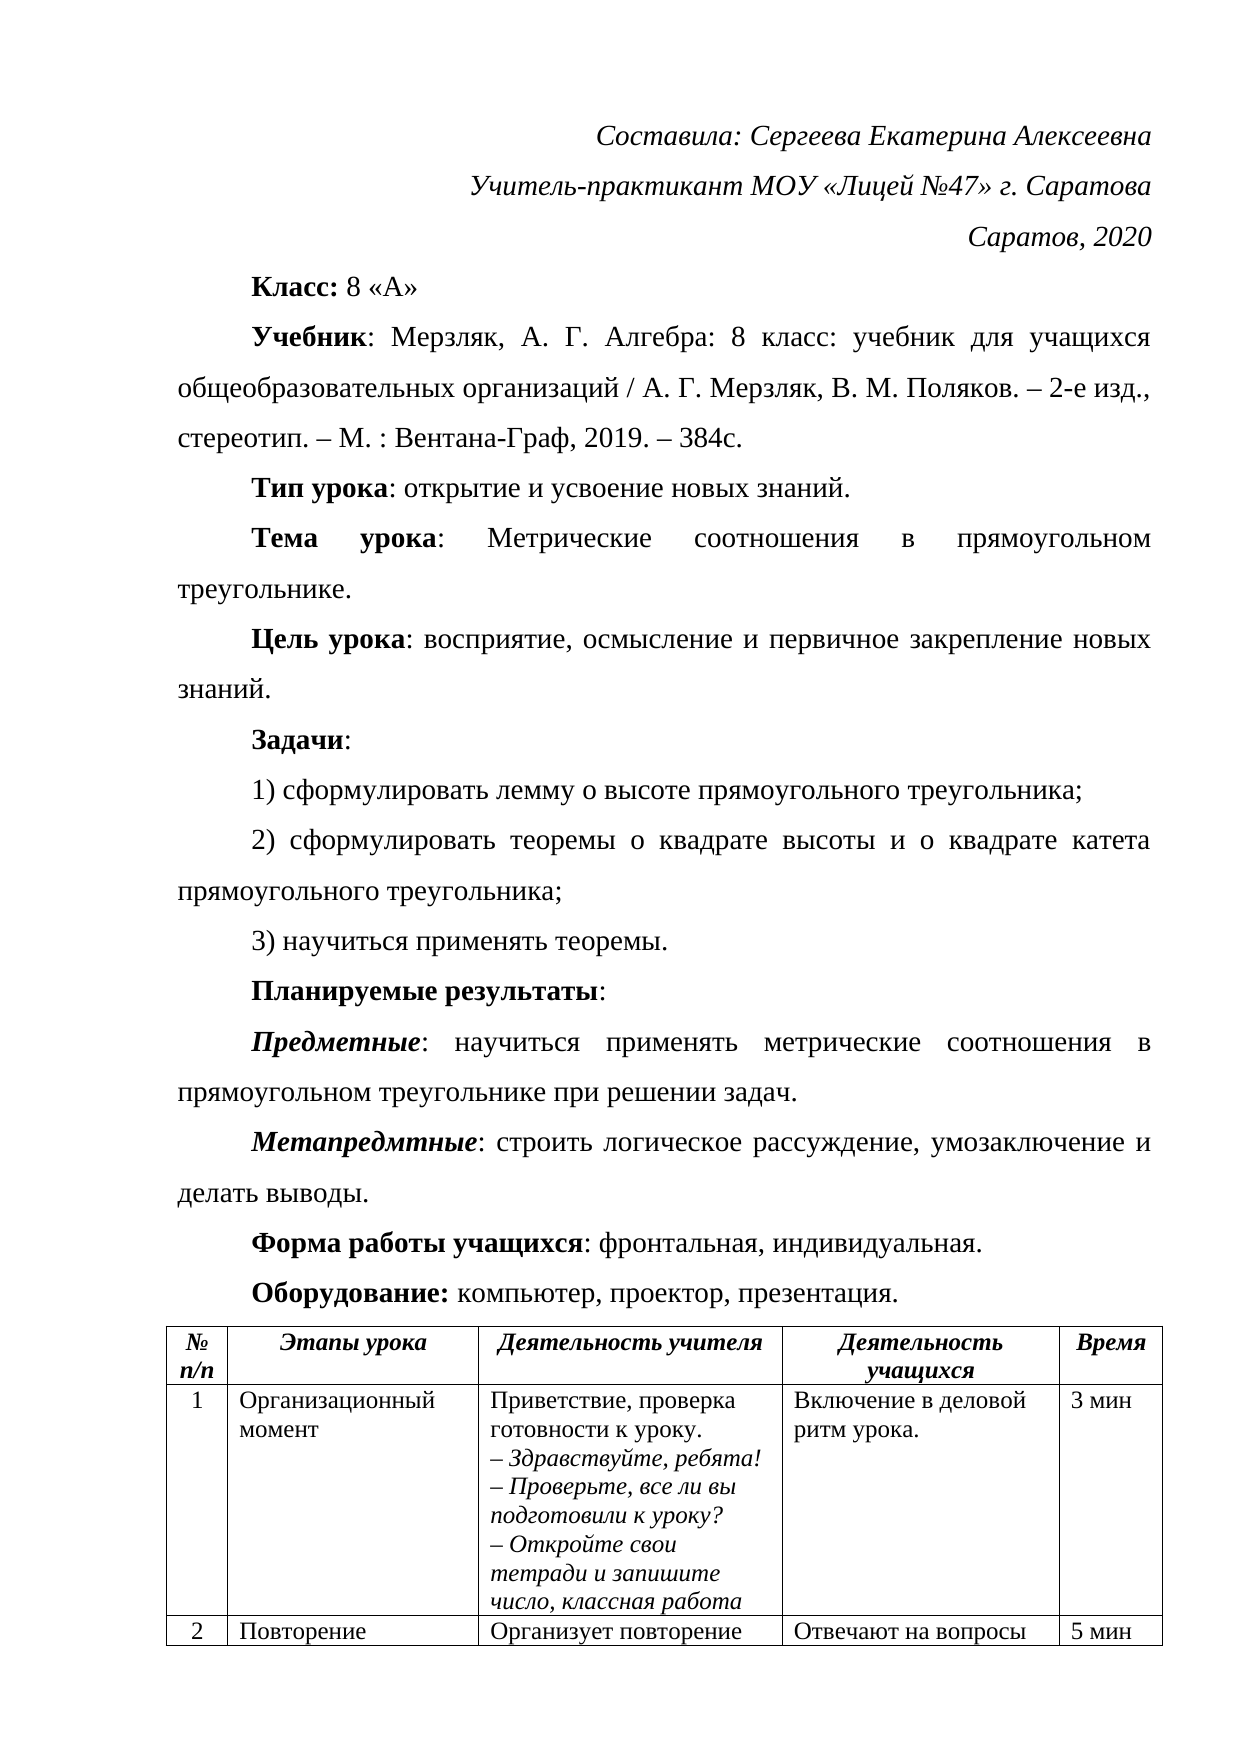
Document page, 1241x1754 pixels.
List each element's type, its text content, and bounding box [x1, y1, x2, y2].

table_header Этапы урока [228, 1327, 478, 1384]
text Составила: Сергеева Екатерина Алексеевна [177, 118, 1152, 152]
text Учебник: Мерзляк, А. Г. Алгебра: 8 класс: учебник для учащихся общеобразовательных организаций / А. Г. Мерзляк, В. М. Поляков. – 2-е изд., стереотип. – М. : Вентана-Граф, 2019. – 384с. [177, 319, 1152, 453]
text Оборудование: компьютер, проектор, презентация. [177, 1275, 1152, 1309]
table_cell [783, 1616, 1059, 1645]
table_cell 3 мин [1060, 1385, 1162, 1615]
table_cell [228, 1616, 478, 1645]
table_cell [479, 1616, 782, 1645]
text Форма работы учащихся: фронтальная, индивидуальная. [177, 1225, 1152, 1258]
table_header № п/п [167, 1327, 227, 1384]
table_cell 1 [167, 1385, 227, 1615]
text Метапредмтные: строить логическое рассуждение, умозаключение и делать выводы. [177, 1124, 1152, 1208]
text Класс: 8 «А» [177, 269, 1152, 303]
table_cell 5 мин [1060, 1616, 1162, 1645]
text Предметные: научиться применять метрические соотношения в прямоугольном треугольнике при решении задач. [177, 1024, 1152, 1108]
text Цель урока: восприятие, осмысление и первичное закрепление новых знаний. [177, 621, 1152, 705]
text Учитель-практикант МОУ «Лицей №47» г. Саратова [177, 168, 1152, 202]
text 3) научиться применять теоремы. [177, 923, 1152, 957]
text Саратов, 2020 [177, 219, 1152, 252]
text Планируемые результаты: [177, 973, 1152, 1007]
text 2) сформулировать теоремы о квадрате высоты и о квадрате катета прямоугольного треугольника; [177, 822, 1152, 906]
text Тип урока: открытие и усвоение новых знаний. [177, 470, 1152, 504]
text Тема урока: Метрические соотношения в прямоугольном треугольнике. [177, 521, 1152, 604]
text Задачи: [177, 722, 1152, 755]
table_cell Организационный момент [228, 1385, 478, 1615]
table_cell Включение в деловой ритм урока. [783, 1385, 1059, 1615]
table_header Деятельность учащихся [783, 1327, 1059, 1384]
text 1) сформулировать лемму о высоте прямоугольного треугольника; [177, 772, 1152, 806]
table_header Время [1060, 1327, 1162, 1384]
table_cell 2 [167, 1616, 227, 1645]
table_header Деятельность учителя [479, 1327, 782, 1384]
table_cell Приветствие, проверка готовности к уроку. – Здравствуйте, ребята! – Проверьте, все ли вы подготовили к уроку? – Откройте свои тетради и запишите число, классная работа [479, 1385, 782, 1615]
